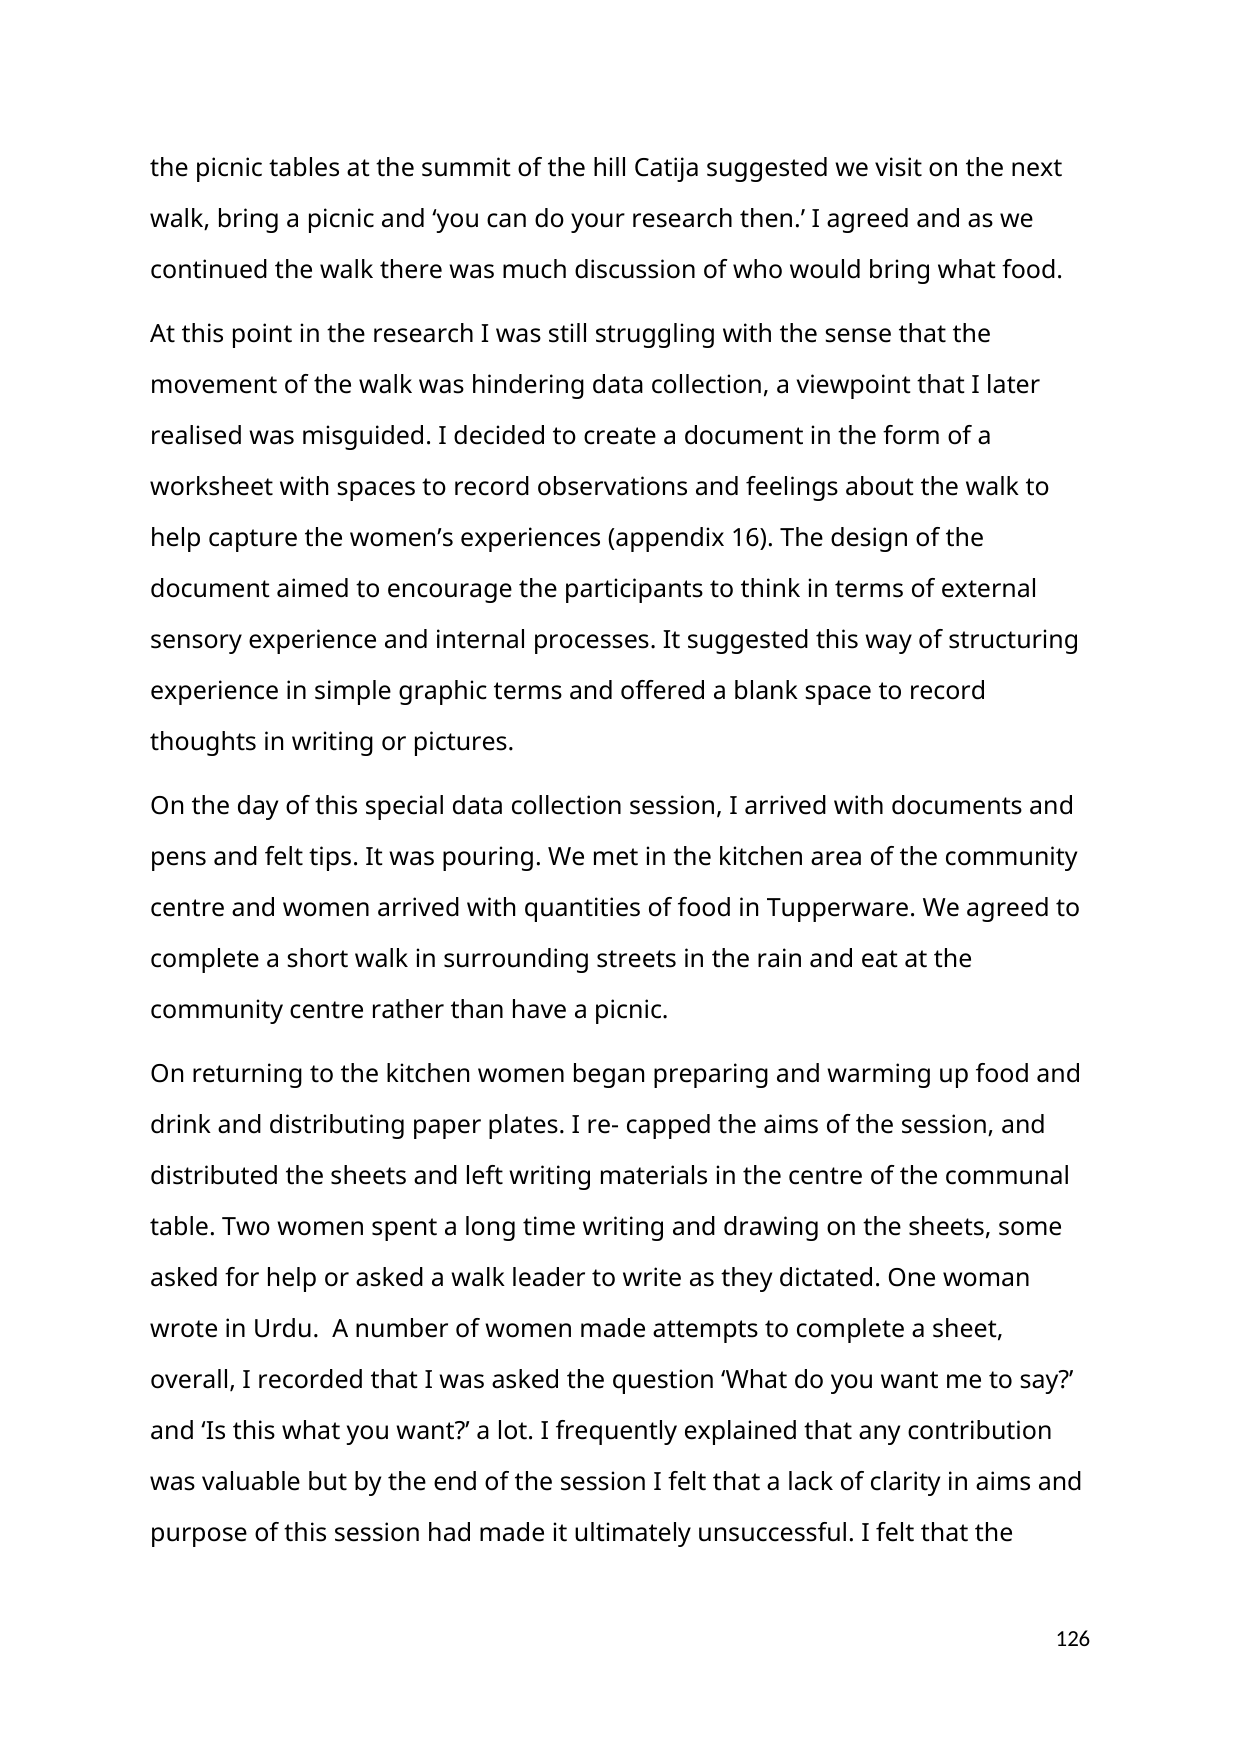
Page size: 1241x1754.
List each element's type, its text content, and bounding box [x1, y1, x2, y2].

text At this point in the research I was still struggling with the sense that the movement of the walk was hindering data collection, a viewpoint that I later realised was misguided. I decided to create a document in the form of a worksheet with spaces to record observations and feelings about the walk to help capture the women’s experiences (appendix 16). The design of the document aimed to encourage the participants to think in terms of external sensory experience and internal processes. It suggested this way of structuring experience in simple graphic terms and offered a blank space to record thoughts in writing or pictures. [150, 316, 1090, 758]
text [150, 1055, 1090, 1549]
text On the day of this special data collection session, I arrived with documents and pens and felt tips. It was pouring. We met in the kitchen area of the community centre and women arrived with quantities of food in Tupperware. We agreed to complete a short walk in surrounding streets in the rain and eat at the community centre rather than have a picnic. [150, 787, 1090, 1026]
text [150, 150, 1090, 286]
